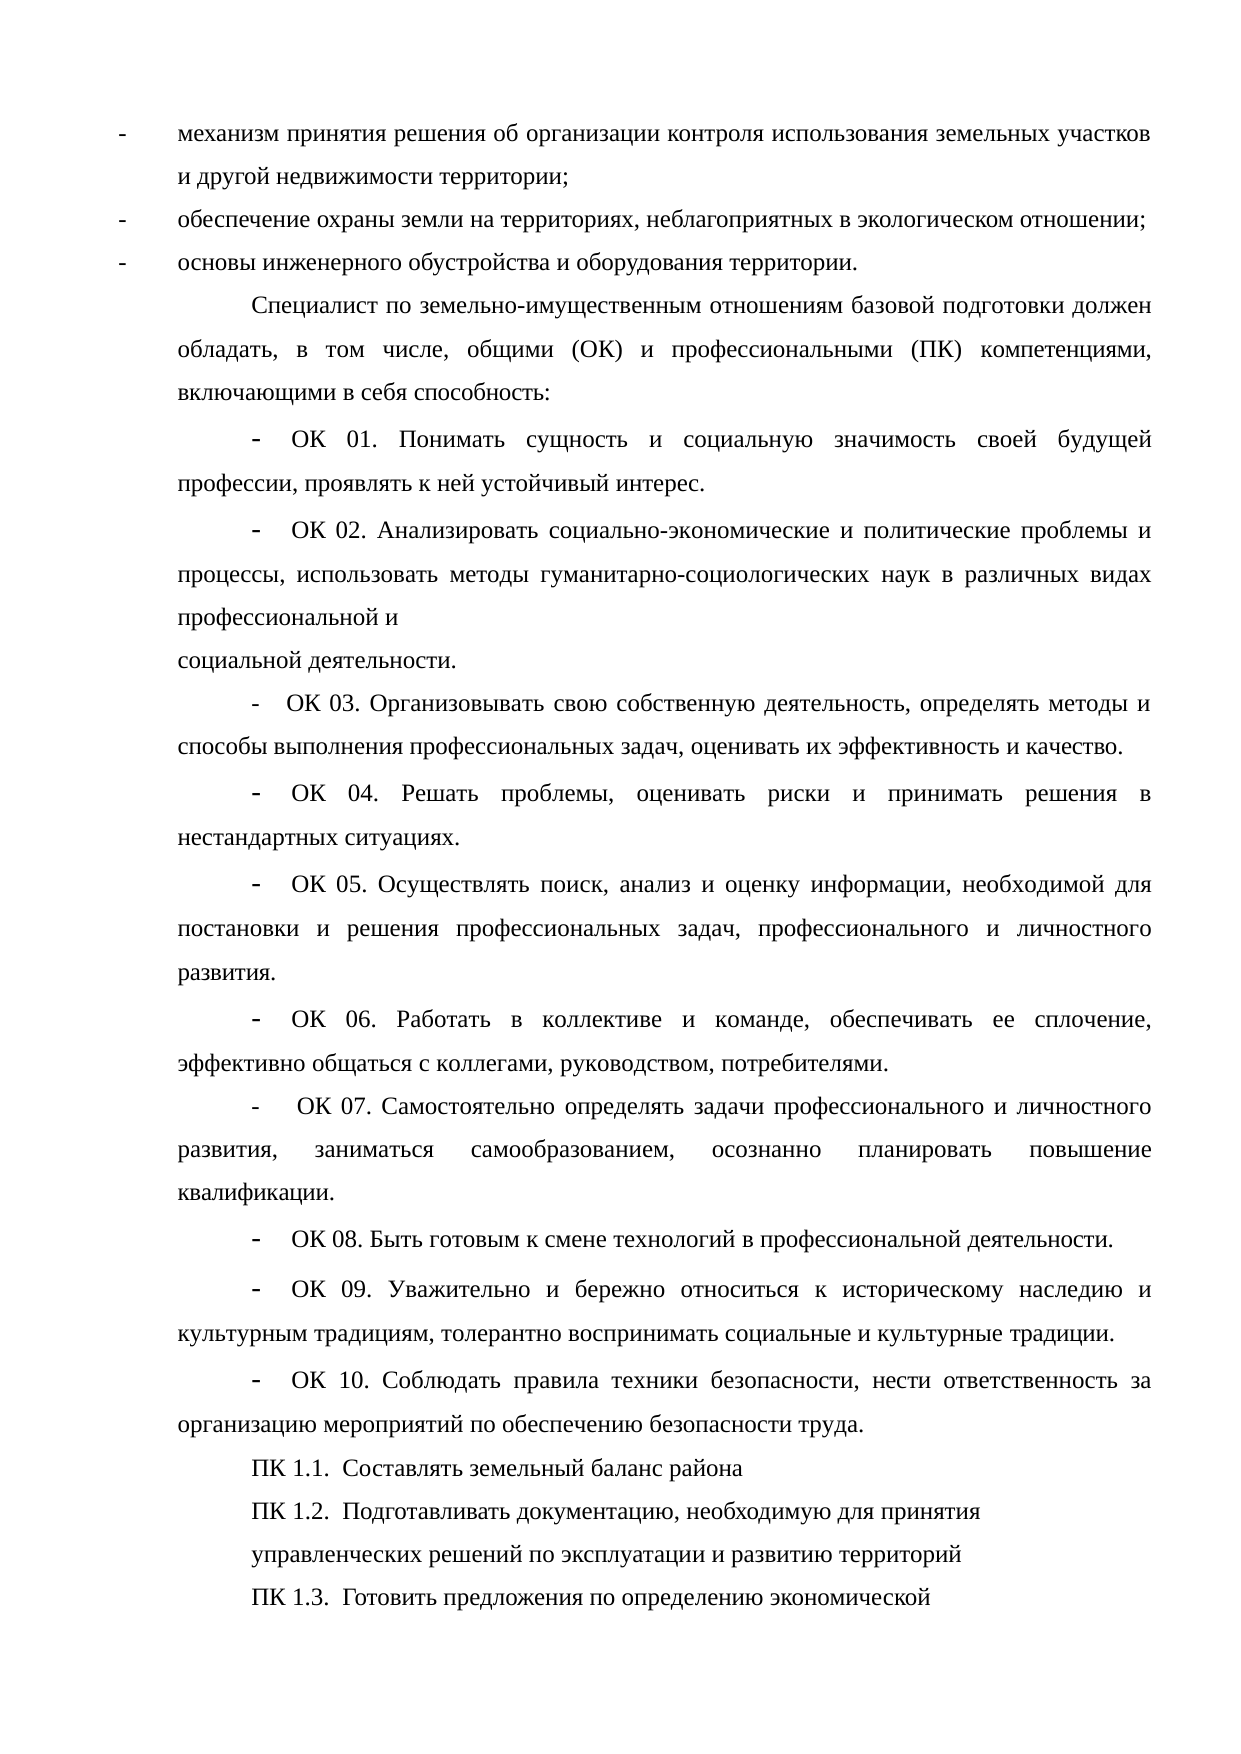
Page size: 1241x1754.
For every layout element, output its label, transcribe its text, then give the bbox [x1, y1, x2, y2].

list обеспечение охраны земли на территориях, неблагоприятных в экологическом отношении; [118, 204, 1152, 233]
text - ОК 03. Организовывать свою собственную деятельность, определять методы и способы выполнения профессиональных задач, оценивать их эффективность и качество. [177, 688, 1152, 760]
list механизм принятия решения об организации контроля использования земельных участков и другой недвижимости территории; [118, 118, 1152, 190]
list ОК 06. Работать в коллективе и команде, обеспечивать ее сплочение, эффективно общаться с коллегами, руководством, потребителями. [177, 1000, 1152, 1076]
text ПК 1.3. Готовить предложения по определению экономической [177, 1582, 1152, 1611]
list ОК 10. Соблюдать правила техники безопасности, нести ответственность за организацию мероприятий по обеспечению безопасности труда. [177, 1362, 1152, 1438]
text Специалист по земельно-имущественным отношениям базовой подготовки должен обладать, в том числе, общими (ОК) и профессиональными (ПК) компетенциями, включающими в себя способность: [177, 291, 1152, 406]
text управленческих решений по эксплуатации и развитию территорий [177, 1539, 1152, 1568]
list ОК 01. Понимать сущность и социальную значимость своей будущей профессии, проявлять к ней устойчивый интерес. [177, 420, 1152, 497]
list ОК 08. Быть готовым к смене технологий в профессиональной деятельности. [177, 1220, 1152, 1254]
list ОК 09. Уважительно и бережно относиться к историческому наследию и культурным традициям, толерантно воспринимать социальные и культурные традиции. [177, 1271, 1152, 1347]
text социальной деятельности. [177, 645, 1152, 674]
list основы инженерного обустройства и оборудования территории. [118, 247, 1152, 276]
text - ОК 07. Самостоятельно определять задачи профессионального и личностного развития, заниматься самообразованием, осознанно планировать повышение квалификации. [177, 1091, 1152, 1206]
list ОК 04. Решать проблемы, оценивать риски и принимать решения в нестандартных ситуациях. [177, 774, 1152, 851]
text ПК 1.1. Составлять земельный баланс района [177, 1453, 1152, 1481]
list ОК 02. Анализировать социально-экономические и политические проблемы и процессы, использовать методы гуманитарно-социологических наук в различных видах профессиональной и [177, 511, 1152, 631]
list ОК 05. Осуществлять поиск, анализ и оценку информации, необходимой для постановки и решения профессиональных задач, профессионального и личностного развития. [177, 866, 1152, 985]
text ПК 1.2. Подготавливать документацию, необходимую для принятия [177, 1496, 1152, 1524]
